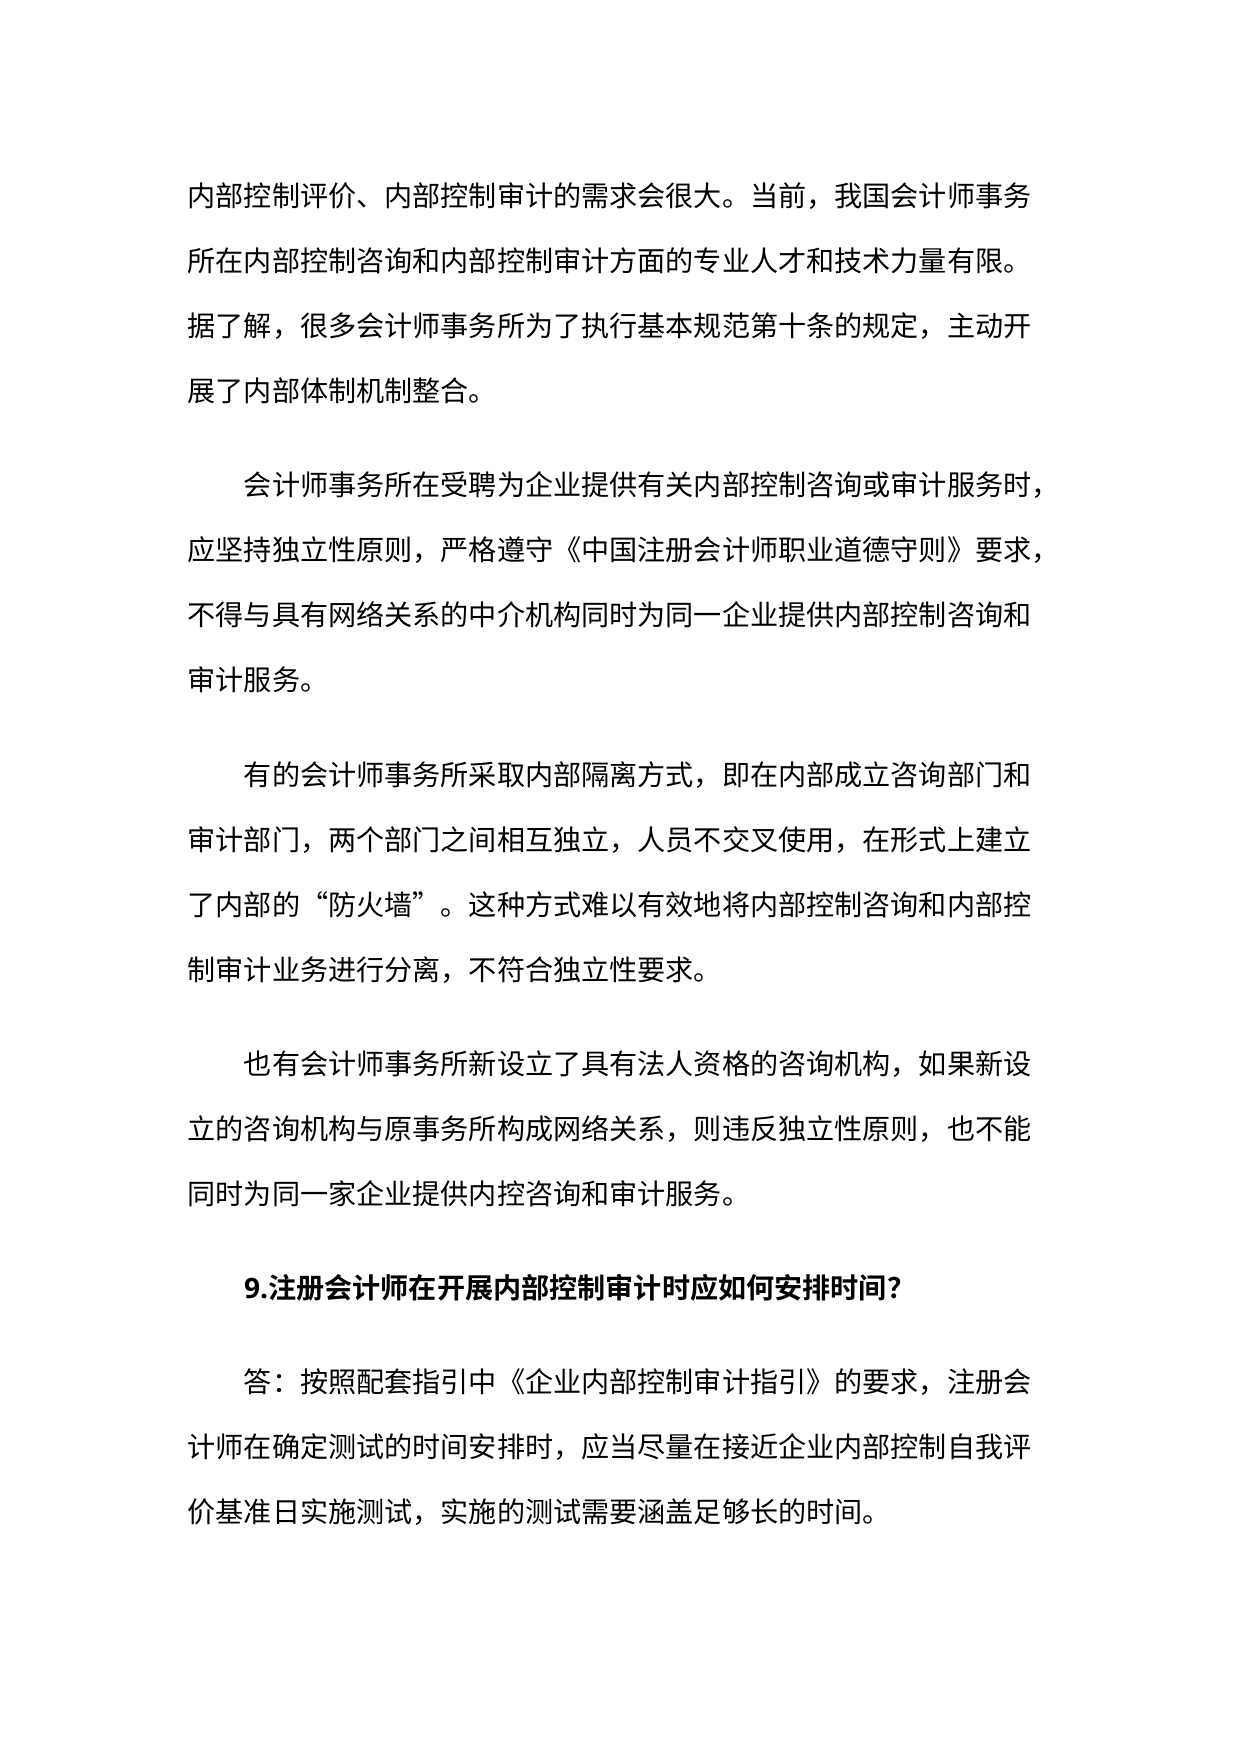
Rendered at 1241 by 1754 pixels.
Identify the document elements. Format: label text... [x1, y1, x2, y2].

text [187, 162, 1053, 422]
text 9.注册会计师在开展内部控制审计时应如何安排时间？ [187, 1254, 1053, 1319]
text 会计师事务所在受聘为企业提供有关内部控制咨询或审计服务时，应坚持独立性原则，严格遵守《中国注册会计师职业道德守则》要求，不得与具有网络关系的中介机构同时为同一企业提供内部控制咨询和审计服务。 [187, 451, 1053, 711]
text 也有会计师事务所新设立了具有法人资格的咨询机构，如果新设立的咨询机构与原事务所构成网络关系，则违反独立性原则，也不能同时为同一家企业提供内控咨询和审计服务。 [187, 1029, 1053, 1224]
text 有的会计师事务所采取内部隔离方式，即在内部成立咨询部门和审计部门，两个部门之间相互独立，人员不交叉使用，在形式上建立了内部的“防火墙”。这种方式难以有效地将内部控制咨询和内部控制审计业务进行分离，不符合独立性要求。 [187, 740, 1053, 1000]
text 答：按照配套指引中《企业内部控制审计指引》的要求，注册会计师在确定测试的时间安排时，应当尽量在接近企业内部控制自我评价基准日实施测试，实施的测试需要涵盖足够长的时间。 [187, 1348, 1053, 1543]
